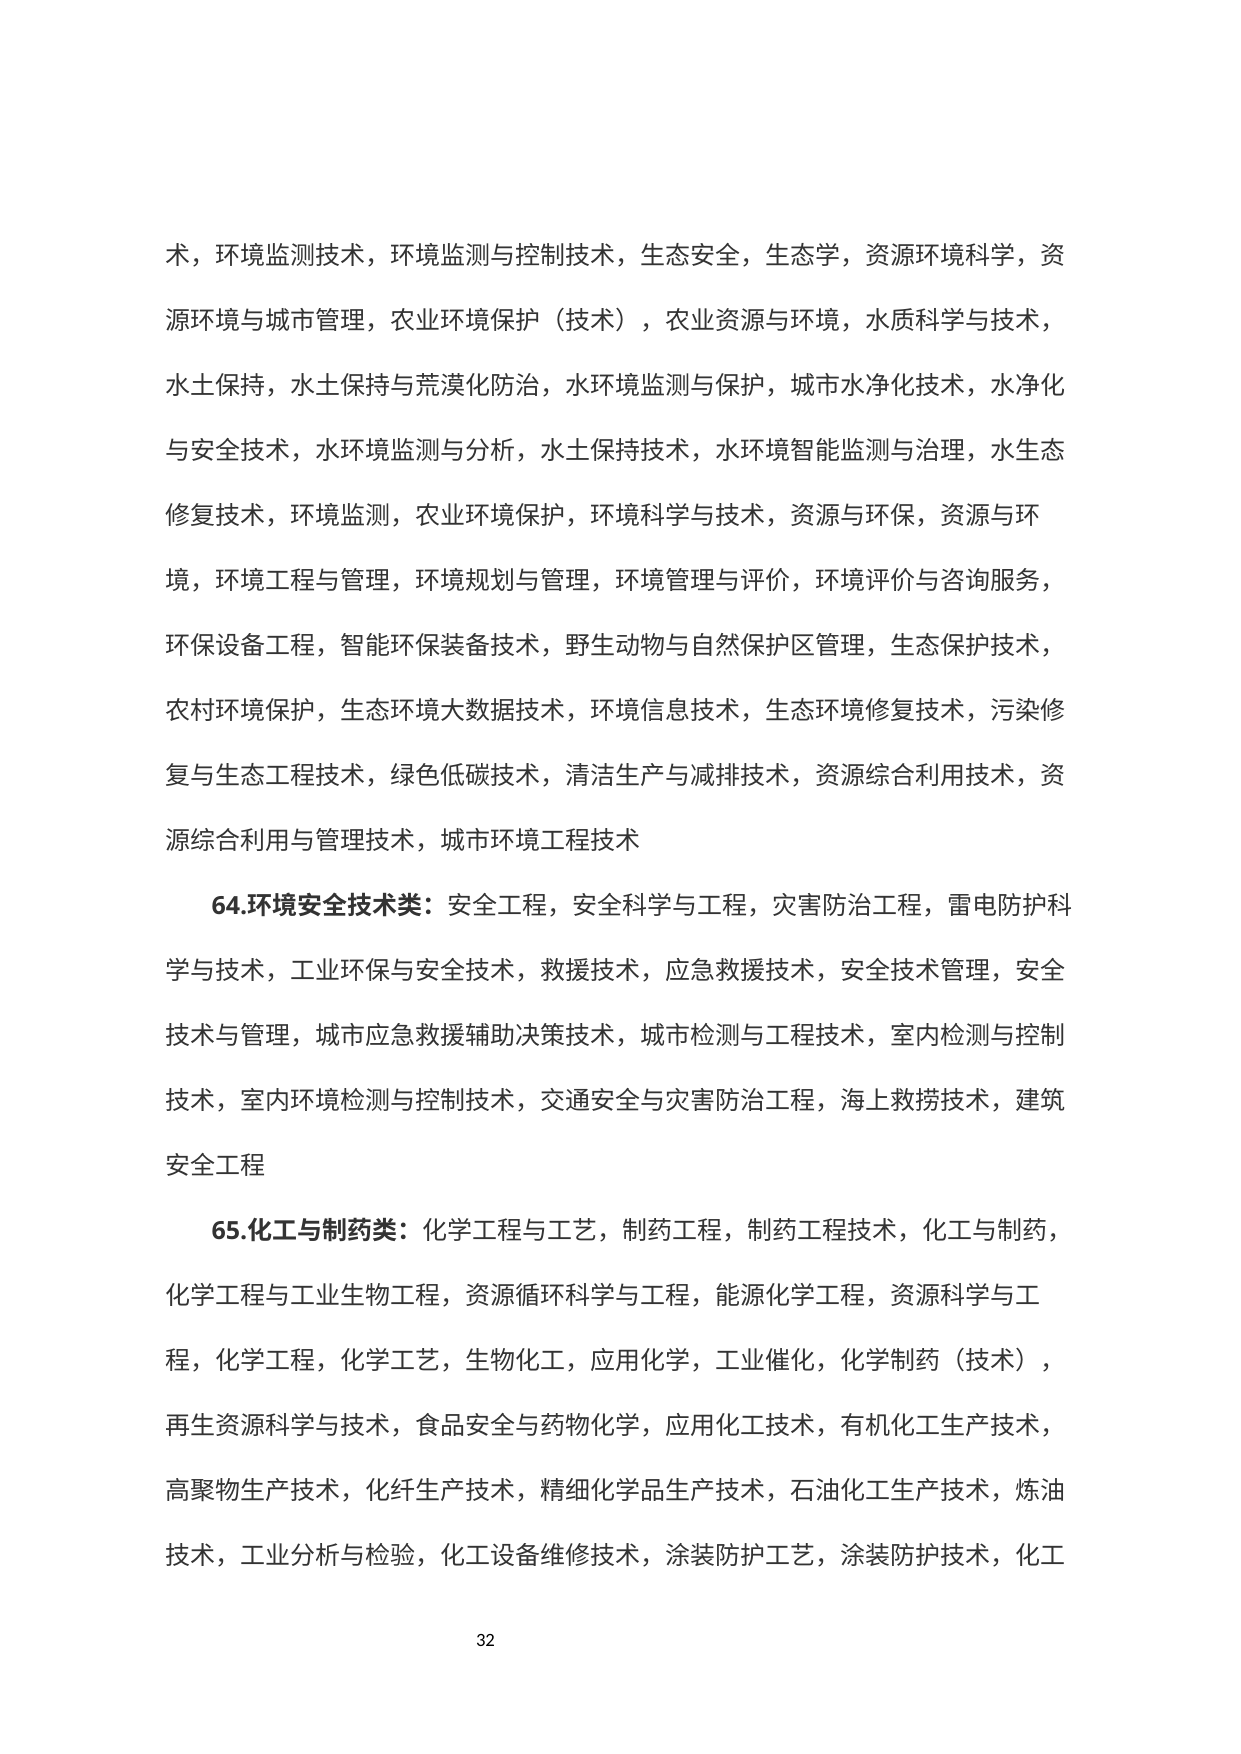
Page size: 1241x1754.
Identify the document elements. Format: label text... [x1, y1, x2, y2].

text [165, 221, 1087, 871]
text 64.环境安全技术类：安全工程，安全科学与工程，灾害防治工程，雷电防护科学与技术，工业环保与安全技术，救援技术，应急救援技术，安全技术管理，安全技术与管理，城市应急救援辅助决策技术，城市检测与工程技术，室内检测与控制技术，室内环境检测与控制技术，交通安全与灾害防治工程，海上救捞技术，建筑安全工程 [165, 871, 1087, 1196]
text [165, 1196, 1087, 1586]
